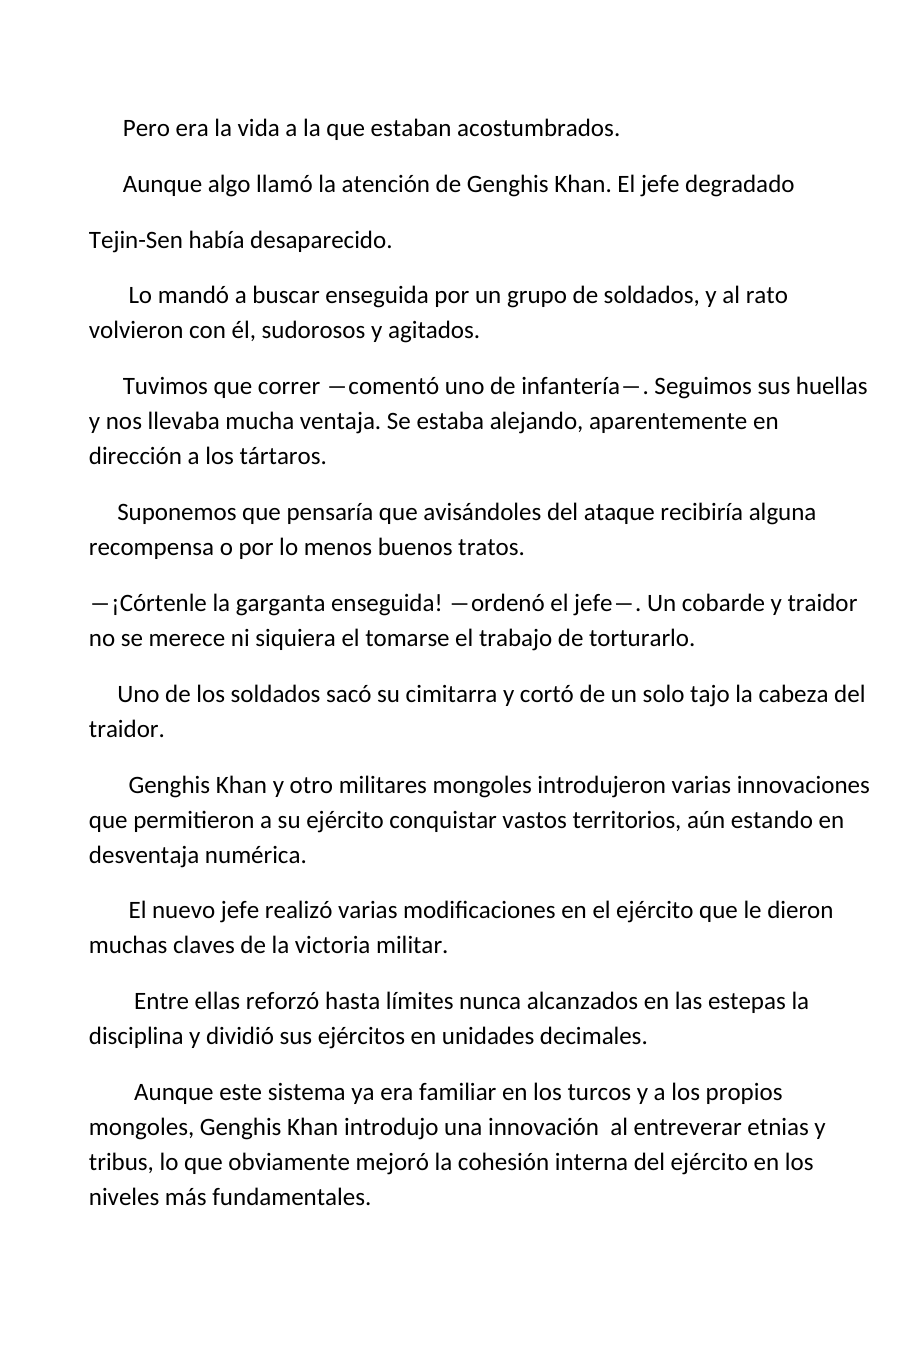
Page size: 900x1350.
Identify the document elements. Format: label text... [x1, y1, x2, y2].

text Aunque algo llamó la atención de Genghis Khan. El jefe degradado [89, 168, 872, 198]
text El nuevo jefe realizó varias modificaciones en el ejército que le dieron muchas claves de la victoria militar. [89, 895, 872, 960]
text Entre ellas reforzó hasta límites nunca alcanzados en las estepas la disciplina y dividió sus ejércitos en unidades decimales. [89, 986, 872, 1051]
text Genghis Khan y otro militares mongoles introdujeron varias innovaciones que permitieron a su ejército conquistar vastos territorios, aún estando en desventaja numérica. [89, 769, 872, 869]
text Lo mandó a buscar enseguida por un grupo de soldados, y al rato volvieron con él, sudorosos y agitados. [89, 280, 872, 345]
text Tejin-Sen había desaparecido. [89, 224, 872, 254]
text Tuvimos que correr ―comentó uno de infantería―. Seguimos sus huellas y nos llevaba mucha ventaja. Se estaba alejando, aparentemente en dirección a los tártaros. [89, 371, 872, 471]
text Uno de los soldados sacó su cimitarra y cortó de un solo tajo la cabeza del traidor. [89, 678, 872, 743]
text Pero era la vida a la que estaban acostumbrados. [89, 112, 872, 143]
text ―¡Córtenle la garganta enseguida! ―ordenó el jefe―. Un cobarde y traidor no se merece ni siquiera el tomarse el trabajo de torturarlo. [89, 587, 872, 653]
text Aunque este sistema ya era familiar en los turcos y a los propios mongoles, Genghis Khan introdujo una innovación al entreverar etnias y tribus, lo que obviamente mejoró la cohesión interna del ejército en los niveles más fundamentales. [89, 1076, 872, 1212]
text Suponemos que pensaría que avisándoles del ataque recibiría alguna recompensa o por lo menos buenos tratos. [89, 496, 872, 562]
